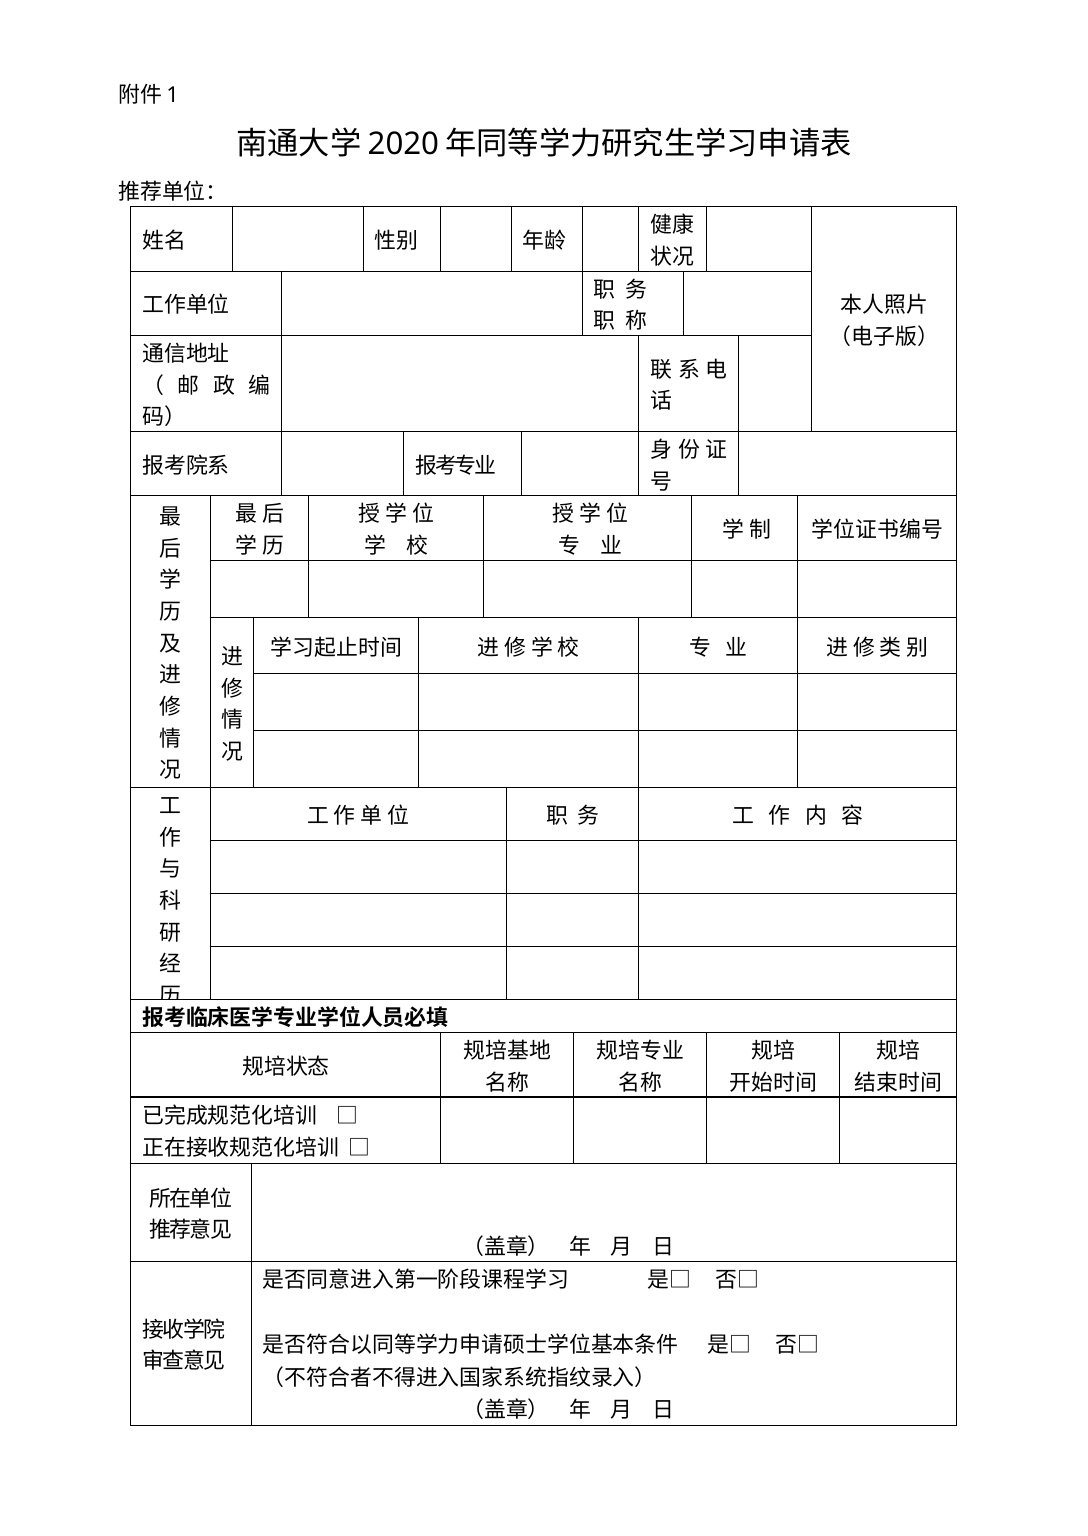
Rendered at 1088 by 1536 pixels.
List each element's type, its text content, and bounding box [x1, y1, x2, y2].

table_cell [282, 272, 582, 335]
table_cell 职 务 [507, 788, 638, 840]
table_header 年龄 [512, 207, 582, 271]
table_header 性别 [364, 207, 440, 271]
table_cell [507, 947, 638, 999]
table_header 本人照片 （电子版） [812, 207, 956, 431]
table_cell 身份证号 [639, 432, 738, 495]
table_cell [574, 1098, 706, 1162]
table_cell [419, 674, 638, 730]
table_cell 规培专业 名称 [574, 1033, 706, 1096]
table_cell 规培基地 名称 [441, 1033, 573, 1096]
table_cell 接收学院 审查意见 [131, 1262, 251, 1424]
table_cell [211, 947, 506, 999]
text 附件1 [118, 76, 969, 109]
table_cell 最 后 学 历 及 进 修 情 况 [131, 496, 210, 787]
table_cell [211, 561, 308, 617]
table_cell 授 学 位 学 校 [309, 496, 483, 560]
table_cell 工 作 与 科 研 经 历 [131, 788, 210, 999]
table_cell 最 后 学 历 [211, 496, 308, 560]
table_cell [739, 336, 811, 431]
table_cell 职 务 职 称 [583, 272, 683, 335]
table_cell [254, 674, 418, 730]
table_cell 学习起止时间 [254, 618, 418, 673]
table_cell [282, 432, 403, 495]
table_header 健康 状况 [639, 207, 706, 271]
table_cell 报考临床医学专业学位人员必填 [131, 1000, 956, 1032]
table_cell [639, 731, 797, 787]
table_cell 学 制 [692, 496, 797, 560]
table_cell 规培 结束时间 [840, 1033, 956, 1096]
table_cell 规培状态 [131, 1033, 440, 1096]
table_cell 工作单位 [131, 272, 281, 335]
table_cell [692, 561, 797, 617]
table_cell [522, 432, 638, 495]
table_cell [639, 841, 956, 893]
table_cell 工 作 内 容 [639, 788, 956, 840]
table_cell [441, 1098, 573, 1162]
table_cell 工 作 单 位 [211, 788, 506, 840]
table_cell [798, 674, 956, 730]
table_cell [798, 561, 956, 617]
table_cell [639, 947, 956, 999]
table_cell [507, 894, 638, 946]
table_cell 已完成规范化培训 □ 正在接收规范化培训 □ [131, 1098, 440, 1162]
table_cell [211, 841, 506, 893]
table_header [583, 207, 638, 271]
table_cell [309, 561, 483, 617]
table_header [707, 207, 811, 271]
table_header 姓名 [131, 207, 232, 271]
table_cell [684, 272, 811, 335]
table_cell [211, 894, 506, 946]
table_cell 专 业 [639, 618, 797, 673]
text 南通大学2020年同等学力研究生学习申请表 [118, 109, 969, 174]
table_cell [639, 674, 797, 730]
table_cell [639, 894, 956, 946]
table_cell [840, 1098, 956, 1162]
table_cell （盖章） 年 月 日 [252, 1164, 956, 1261]
table_cell [419, 731, 638, 787]
table_cell [707, 1098, 839, 1162]
table_cell 进 修 学 校 [419, 618, 638, 673]
table_cell 联系电话 [639, 336, 738, 431]
text 推荐单位： [118, 174, 969, 206]
table_cell [798, 731, 956, 787]
table_cell [484, 561, 691, 617]
table_cell 所在单位 推荐意见 [131, 1164, 251, 1261]
table_cell 授 学 位 专 业 [484, 496, 691, 560]
table_cell [254, 731, 418, 787]
table_header [233, 207, 363, 271]
table_cell 报考院系 [131, 432, 281, 495]
table_cell 进 修 类 别 [798, 618, 956, 673]
table_cell 通信地址 （邮政编码） [131, 336, 281, 431]
table_cell 进修情况 [211, 618, 253, 787]
table_header [441, 207, 511, 271]
table_cell 规培 开始时间 [707, 1033, 839, 1096]
table_cell [507, 841, 638, 893]
table_cell 是否同意进入第一阶段课程学习 是□ 否□ 是否符合以同等学力申请硕士学位基本条件 是□ 否□ （不符合者不得进入国家系统指纹录入） （盖章） 年 月 日 [252, 1262, 956, 1424]
table_cell [282, 336, 638, 431]
table_cell [739, 432, 956, 495]
table_cell 报考专业 [404, 432, 521, 495]
table_cell 学位证书编号 [798, 496, 956, 560]
